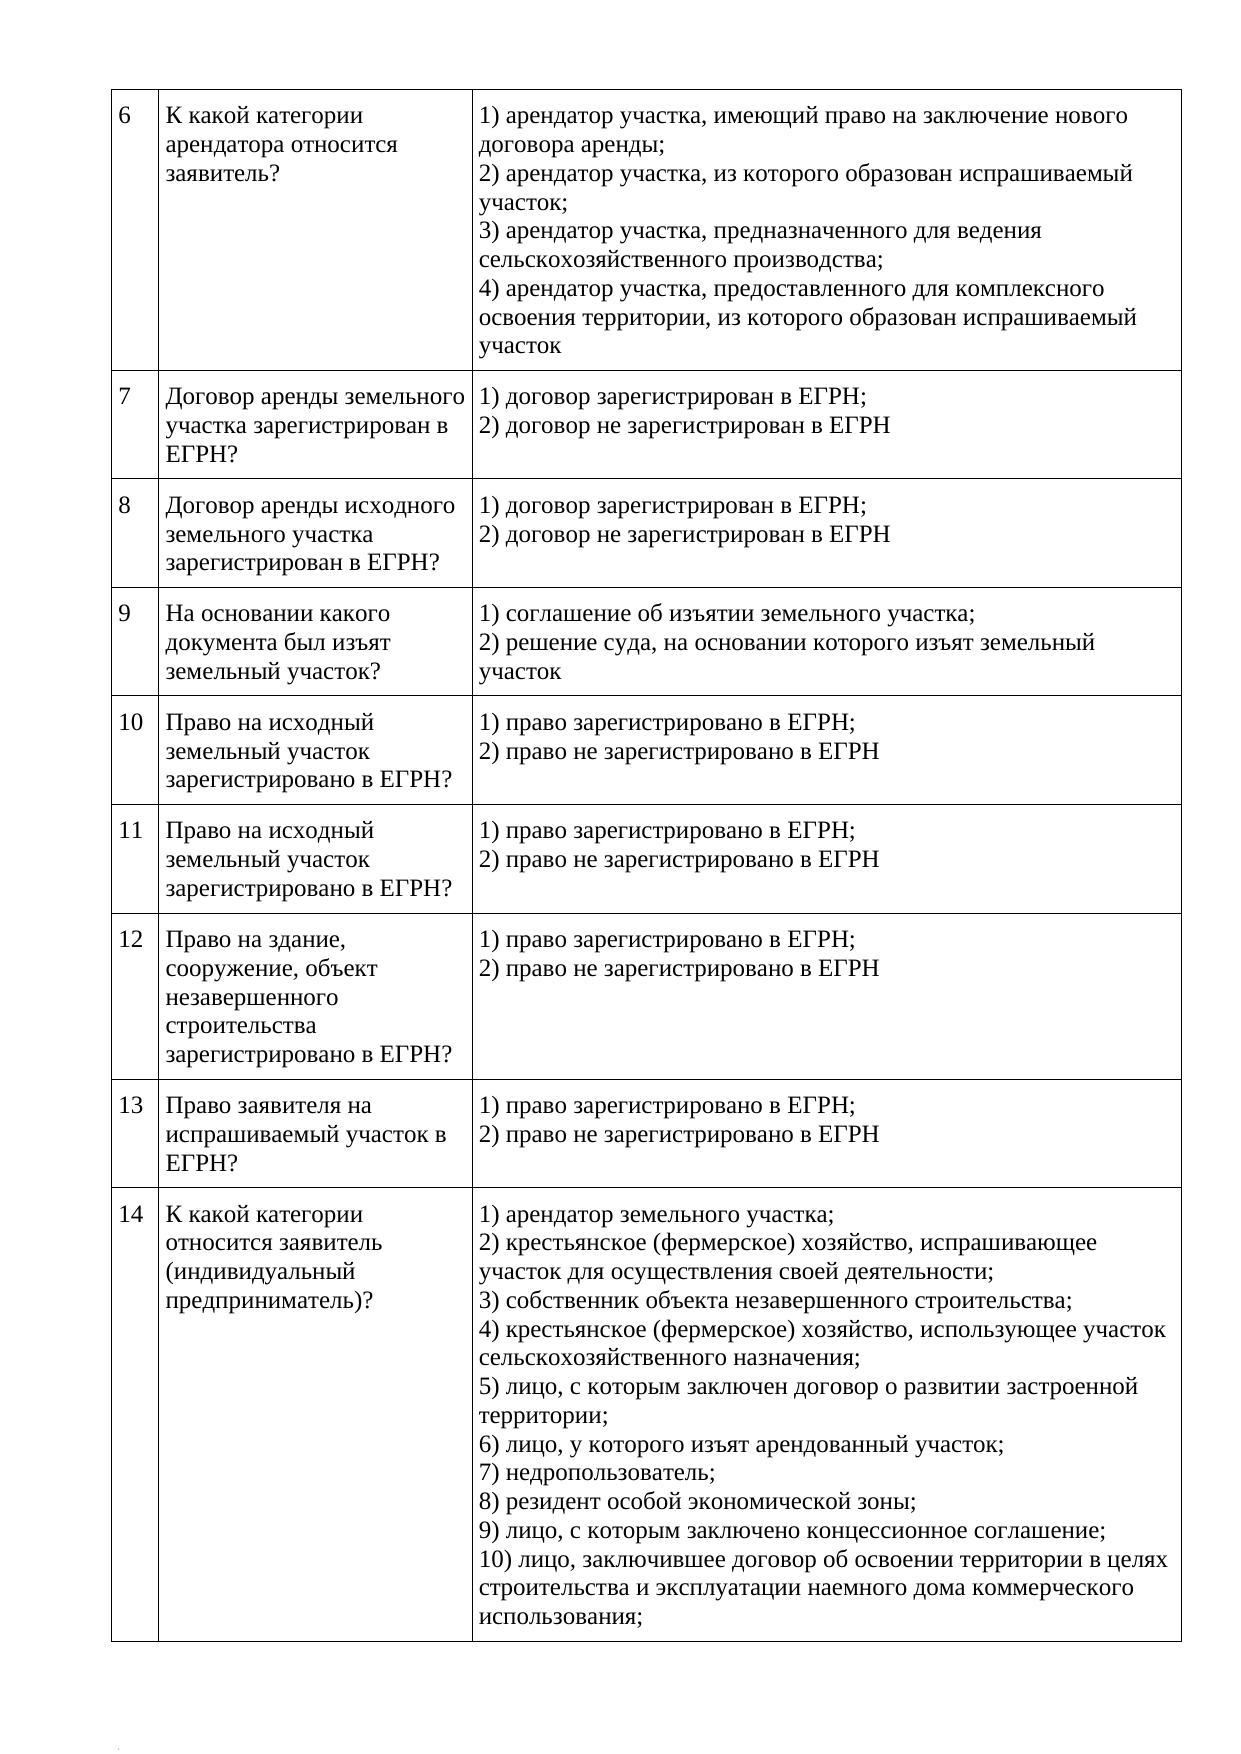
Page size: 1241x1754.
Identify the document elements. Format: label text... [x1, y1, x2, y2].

table_cell 1) договор зарегистрирован в ЕГРН; 2) договор не зарегистрирован в ЕГРН [473, 371, 1181, 478]
table_cell 8 [112, 479, 158, 587]
table_cell 7 [112, 371, 158, 478]
table_cell 9 [112, 588, 158, 695]
table_cell 1) соглашение об изъятии земельного участка; 2) решение суда, на основании которого изъят земельный участок [473, 588, 1181, 695]
table_cell К какой категории арендатора относится заявитель? [159, 90, 472, 370]
table_cell Право на исходный земельный участок зарегистрировано в ЕГРН? [159, 696, 472, 804]
table_cell 12 [112, 914, 158, 1078]
table_cell Договор аренды исходного земельного участка зарегистрирован в ЕГРН? [159, 479, 472, 587]
table_cell Право на здание, сооружение, объект незавершенного строительства зарегистрировано в ЕГРН? [159, 914, 472, 1078]
table_cell 1) арендатор участка, имеющий право на заключение нового договора аренды; 2) арендатор участка, из которого образован испрашиваемый участок; 3) арендатор участка, предназначенного для ведения сельскохозяйственного производства; 4) арендатор участка, предоставленного для комплексного освоения территории, из которого образован испрашиваемый участок [473, 90, 1181, 370]
table_cell 10 [112, 696, 158, 804]
table_cell Договор аренды земельного участка зарегистрирован в ЕГРН? [159, 371, 472, 478]
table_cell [473, 1188, 1181, 1641]
table_cell Право заявителя на испрашиваемый участок в ЕГРН? [159, 1080, 472, 1187]
table_cell 1) право зарегистрировано в ЕГРН; 2) право не зарегистрировано в ЕГРН [473, 914, 1181, 1078]
table_cell На основании какого документа был изъят земельный участок? [159, 588, 472, 695]
table_cell Право на исходный земельный участок зарегистрировано в ЕГРН? [159, 805, 472, 912]
table_cell 13 [112, 1080, 158, 1187]
table_cell 6 [112, 90, 158, 370]
table_cell 1) право зарегистрировано в ЕГРН; 2) право не зарегистрировано в ЕГРН [473, 805, 1181, 912]
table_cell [159, 1188, 472, 1641]
table_cell 1) договор зарегистрирован в ЕГРН; 2) договор не зарегистрирован в ЕГРН [473, 479, 1181, 587]
table_cell 14 [112, 1188, 158, 1641]
table_cell 1) право зарегистрировано в ЕГРН; 2) право не зарегистрировано в ЕГРН [473, 696, 1181, 804]
table_cell 1) право зарегистрировано в ЕГРН; 2) право не зарегистрировано в ЕГРН [473, 1080, 1181, 1187]
table_cell 11 [112, 805, 158, 912]
